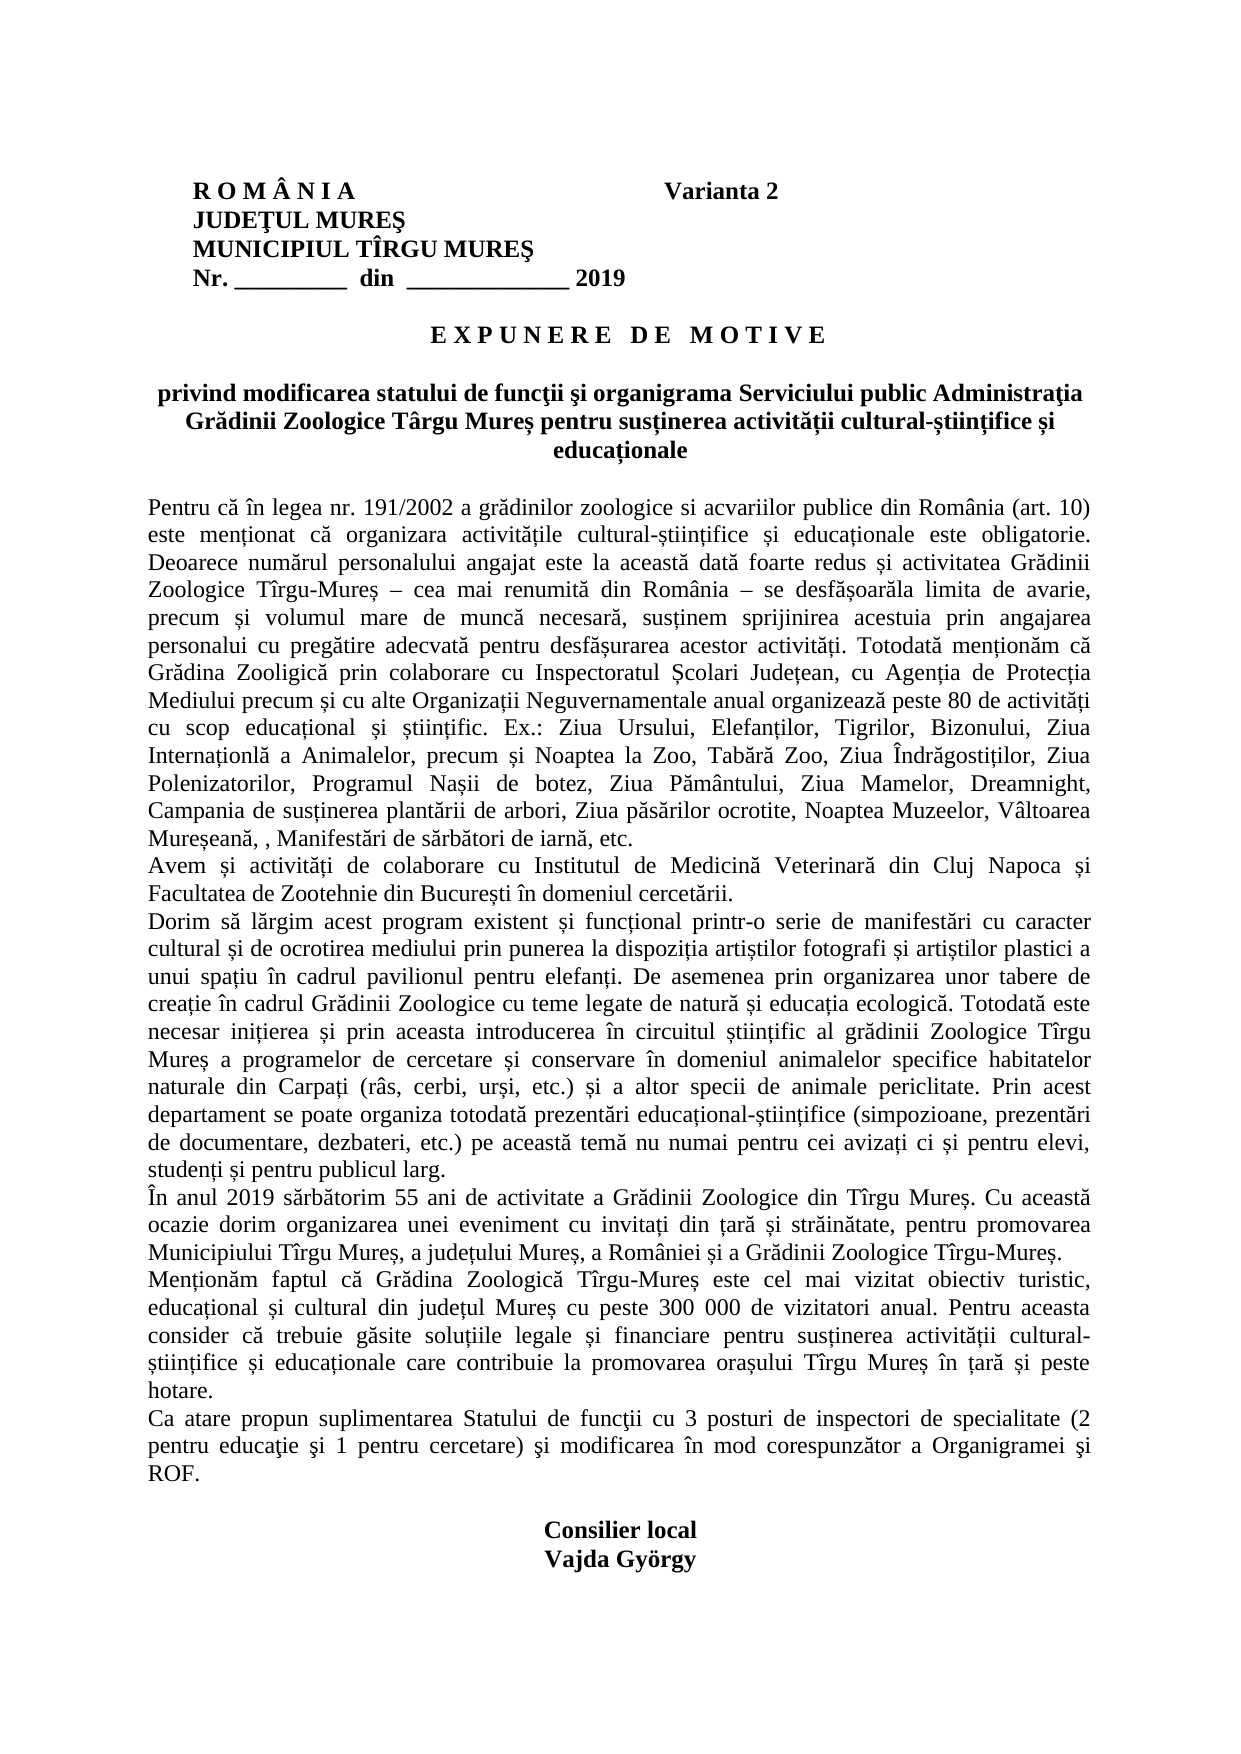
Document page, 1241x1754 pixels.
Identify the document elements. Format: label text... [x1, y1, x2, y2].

text Ca atare propun suplimentarea Statului de funcţii cu 3 posturi de inspectori de specialitate (2 pentru educaţie şi 1 pentru cercetare) şi modificarea în mod corespunzător a Organigramei şi ROF. [148, 1403, 1093, 1486]
text R O M Â N I A Varianta 2 [193, 176, 1063, 205]
text În anul 2019 sărbătorim 55 ani de activitate a Grădinii Zoologice din Tîrgu Mureș. Cu această ocazie dorim organizarea unei eveniment cu invitați din țară și străinătate, pentru promovarea Municipiului Tîrgu Mureș, a județului Mureș, a României și a Grădinii Zoologice Tîrgu-Mureș. [148, 1183, 1093, 1266]
text Nr. _________ din _____________ 2019 [193, 263, 1063, 291]
text privind modificarea statului de funcţii şi organigrama Serviciului public Administraţia Grădinii Zoologice Târgu Mureș pentru susținerea activității cultural-științifice și educaționale [148, 378, 1093, 464]
text Avem și activități de colaborare cu Institutul de Medicină Veterinară din Cluj Napoca și Facultatea de Zootehnie din București în domeniul cercetării. [148, 851, 1093, 907]
text MUNICIPIUL TÎRGU MUREŞ [193, 234, 1063, 263]
text Consilier local [148, 1515, 1093, 1544]
text Vajda György [148, 1544, 1093, 1573]
text Menționăm faptul că Grădina Zoologică Tîrgu-Mureș este cel mai vizitat obiectiv turistic, educațional și cultural din județul Mureș cu peste 300 000 de vizitatori anual. Pentru aceasta consider că trebuie găsite soluțiile legale și financiare pentru susținerea activității cultural-științifice și educaționale care contribuie la promovarea orașului Tîrgu Mureș în țară și peste hotare. [148, 1266, 1093, 1403]
text Pentru că în legea nr. 191/2002 a grădinilor zoologice si acvariilor publice din România (art. 10) este menționat că organizara activitățile cultural-științifice și educaționale este obligatorie. Deoarece numărul personalului angajat este la această dată foarte redus și activitatea Grădinii Zoologice Tîrgu-Mureș – cea mai renumită din România – se desfășoarăla limita de avarie, precum și volumul mare de muncă necesară, susținem sprijinirea acestuia prin angajarea personalui cu pregătire adecvată pentru desfășurarea acestor activități. Totodată menționăm că Grădina Zooligică prin colaborare cu Inspectoratul Școlari Județean, cu Agenția de Protecția Mediului precum și cu alte Organizații Neguvernamentale anual organizează peste 80 de activități cu scop educațional și științific. Ex.: Ziua Ursului, Elefanților, Tigrilor, Bizonului, Ziua Internaționlă a Animalelor, precum și Noaptea la Zoo, Tabără Zoo, Ziua Îndrăgostiților, Ziua Polenizatorilor, Programul Nașii de botez, Ziua Pământului, Ziua Mamelor, Dreamnight, Campania de susținerea plantării de arbori, Ziua păsărilor ocrotite, Noaptea Muzeelor, Vâltoarea Mureșeană, , Manifestări de sărbători de iarnă, etc. [148, 493, 1093, 851]
text JUDEŢUL MUREŞ [193, 205, 1063, 234]
text E X P U N E R E D E M O T I V E [193, 320, 1063, 349]
text Dorim să lărgim acest program existent și funcțional printr-o serie de manifestări cu caracter cultural și de ocrotirea mediului prin punerea la dispoziția artiștilor fotografi și artiștilor plastici a unui spațiu în cadrul pavilionul pentru elefanți. De asemenea prin organizarea unor tabere de creație în cadrul Grădinii Zoologice cu teme legate de natură și educația ecologică. Totodată este necesar inițierea și prin aceasta introducerea în circuitul științific al grădinii Zoologice Tîrgu Mureș a programelor de cercetare și conservare în domeniul animalelor specifice habitatelor naturale din Carpați (râs, cerbi, urși, etc.) și a altor specii de animale periclitate. Prin acest departament se poate organiza totodată prezentări educațional-științifice (simpozioane, prezentări de documentare, dezbateri, etc.) pe această temă nu numai pentru cei avizați ci și pentru elevi, studenți și pentru publicul larg. [148, 907, 1093, 1183]
